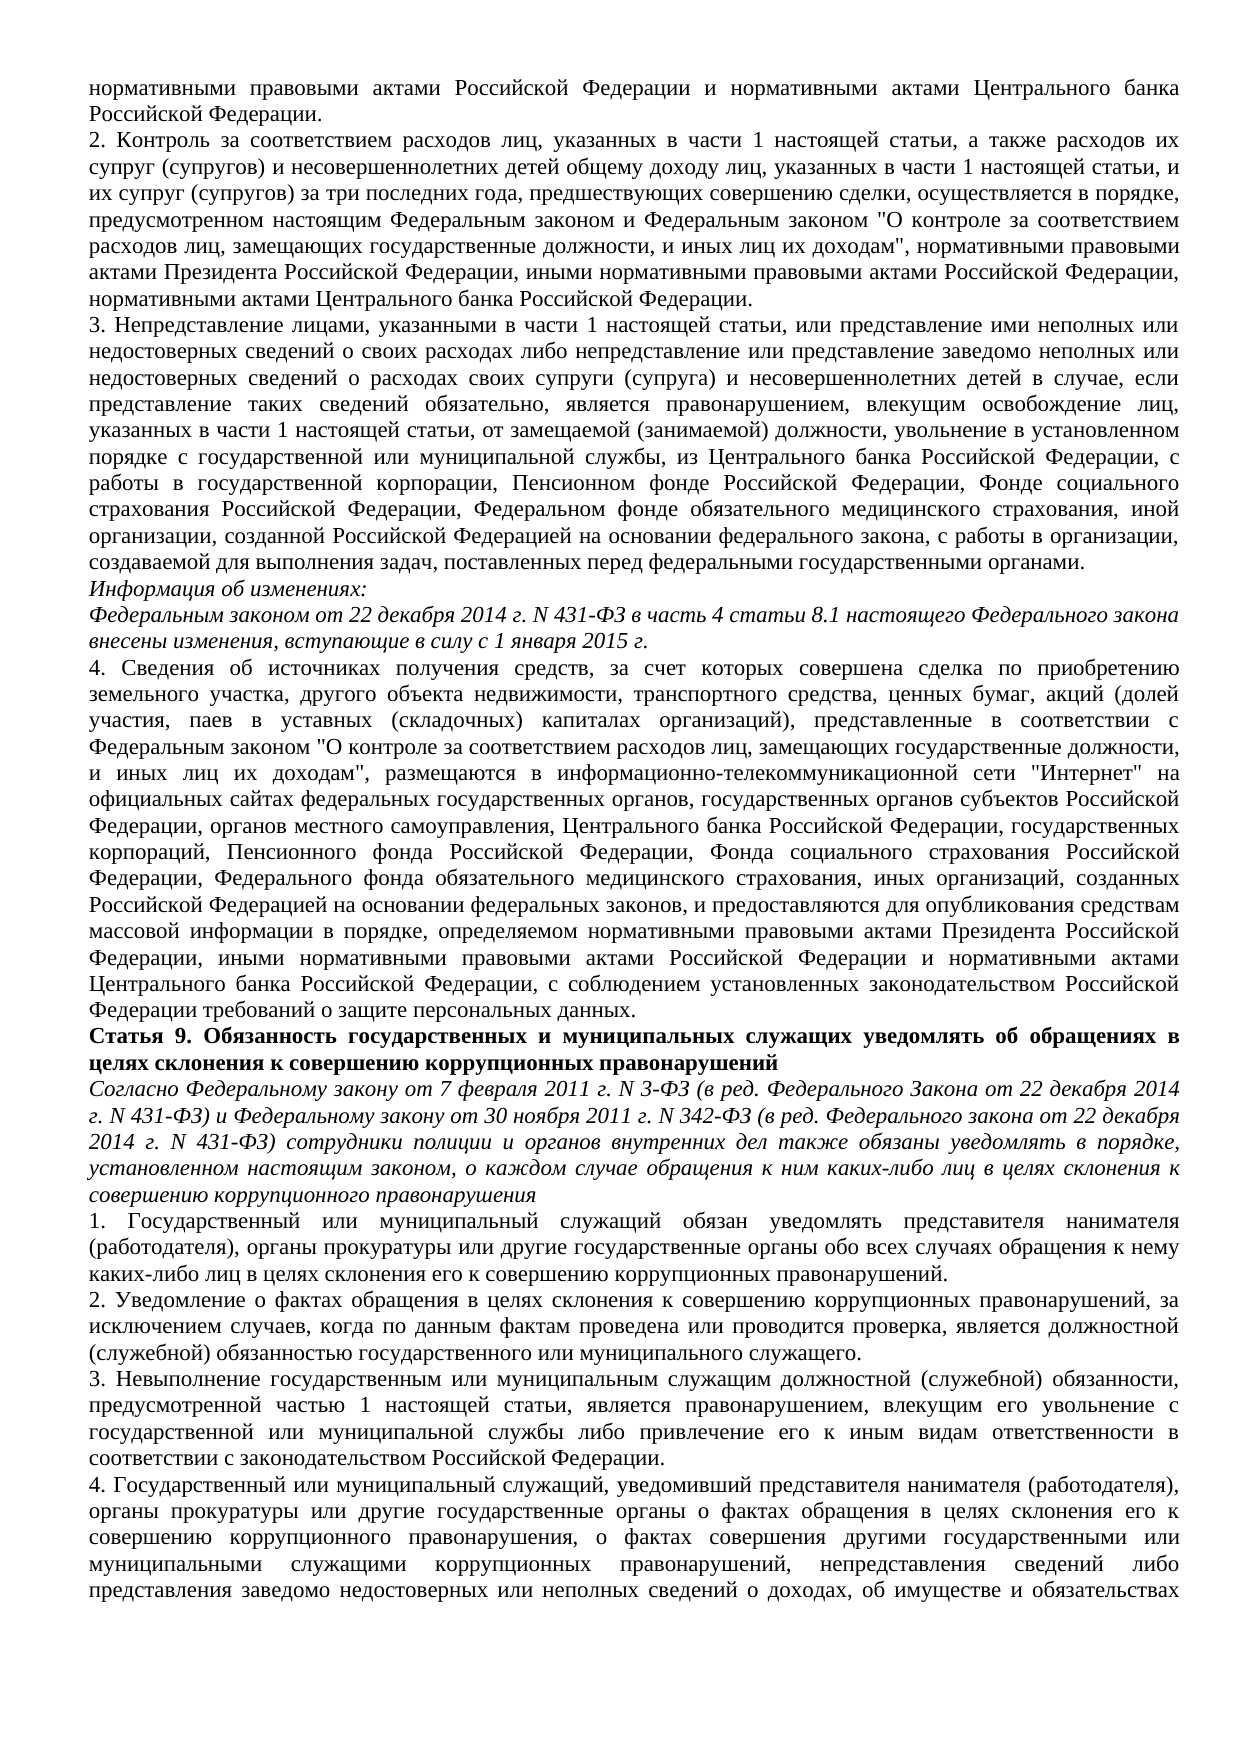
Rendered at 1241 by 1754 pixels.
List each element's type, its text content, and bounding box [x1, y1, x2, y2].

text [89, 1471, 1181, 1602]
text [89, 74, 1181, 127]
text 3. Невыполнение государственным или муниципальным служащим должностной (служебной) обязанности, предусмотренной частью 1 настоящей статьи, является правонарушением, влекущим его увольнение с государственной или муниципальной службы либо привлечение его к иным видам ответственности в соответствии с законодательством Российской Федерации. [89, 1365, 1181, 1471]
text 1. Государственный или муниципальный служащий обязан уведомлять представителя нанимателя (работодателя), органы прокуратуры или другие государственные органы обо всех случаях обращения к нему каких-либо лиц в целях склонения его к совершению коррупционных правонарушений. [89, 1207, 1181, 1286]
text Согласно Федеральному закону от 7 февраля 2011 г. N 3-ФЗ (в ред. Федерального Закона от 22 декабря 2014 г. N 431-ФЗ) и Федеральному закону от 30 ноября 2011 г. N 342-ФЗ (в ред. Федерального закона от 22 декабря 2014 г. N 431-ФЗ) сотрудники полиции и органов внутренних дел также обязаны уведомлять в порядке, установленном настоящим законом, о каждом случае обращения к ним каких-либо лиц в целях склонения к совершению коррупционного правонарушения [89, 1075, 1181, 1207]
text 4. Сведения об источниках получения средств, за счет которых совершена сделка по приобретению земельного участка, другого объекта недвижимости, транспортного средства, ценных бумаг, акций (долей участия, паев в уставных (складочных) капиталах организаций), представленные в соответствии с Федеральным законом "О контроле за соответствием расходов лиц, замещающих государственные должности, и иных лиц их доходам", размещаются в информационно-телекоммуникационной сети "Интернет" на официальных сайтах федеральных государственных органов, государственных органов субъектов Российской Федерации, органов местного самоуправления, Центрального банка Российской Федерации, государственных корпораций, Пенсионного фонда Российской Федерации, Фонда социального страхования Российской Федерации, Федерального фонда обязательного медицинского страхования, иных организаций, созданных Российской Федерацией на основании федеральных законов, и предоставляются для опубликования средствам массовой информации в порядке, определяемом нормативными правовыми актами Президента Российской Федерации, иными нормативными правовыми актами Российской Федерации и нормативными актами Центрального банка Российской Федерации, с соблюдением установленных законодательством Российской Федерации требований о защите персональных данных. [89, 654, 1181, 1023]
text 3. Непредставление лицами, указанными в части 1 настоящей статьи, или представление ими неполных или недостоверных сведений о своих расходах либо непредставление или представление заведомо неполных или недостоверных сведений о расходах своих супруги (супруга) и несовершеннолетних детей в случае, если представление таких сведений обязательно, является правонарушением, влекущим освобождение лиц, указанных в части 1 настоящей статьи, от замещаемой (занимаемой) должности, увольнение в установленном порядке с государственной или муниципальной службы, из Центрального банка Российской Федерации, с работы в государственной корпорации, Пенсионном фонде Российской Федерации, Фонде социального страхования Российской Федерации, Федеральном фонде обязательного медицинского страхования, иной организации, созданной Российской Федерацией на основании федерального закона, с работы в организации, создаваемой для выполнения задач, поставленных перед федеральными государственными органами. [89, 311, 1181, 574]
text Федеральным законом от 22 декабря 2014 г. N 431-ФЗ в часть 4 статьи 8.1 настоящего Федерального закона внесены изменения, вступающие в силу с 1 января 2015 г. [89, 601, 1181, 654]
text 2. Уведомление о фактах обращения в целях склонения к совершению коррупционных правонарушений, за исключением случаев, когда по данным фактам проведена или проводится проверка, является должностной (служебной) обязанностью государственного или муниципального служащего. [89, 1286, 1181, 1365]
text Статья 9. Обязанность государственных и муниципальных служащих уведомлять об обращениях в целях склонения к совершению коррупционных правонарушений [89, 1023, 1181, 1075]
text Информация об изменениях: [89, 574, 1181, 601]
text 2. Контроль за соответствием расходов лиц, указанных в части 1 настоящей статьи, а также расходов их супруг (супругов) и несовершеннолетних детей общему доходу лиц, указанных в части 1 настоящей статьи, и их супруг (супругов) за три последних года, предшествующих совершению сделки, осуществляется в порядке, предусмотренном настоящим Федеральным законом и Федеральным законом "О контроле за соответствием расходов лиц, замещающих государственные должности, и иных лиц их доходам", нормативными правовыми актами Президента Российской Федерации, иными нормативными правовыми актами Российской Федерации, нормативными актами Центрального банка Российской Федерации. [89, 127, 1181, 311]
